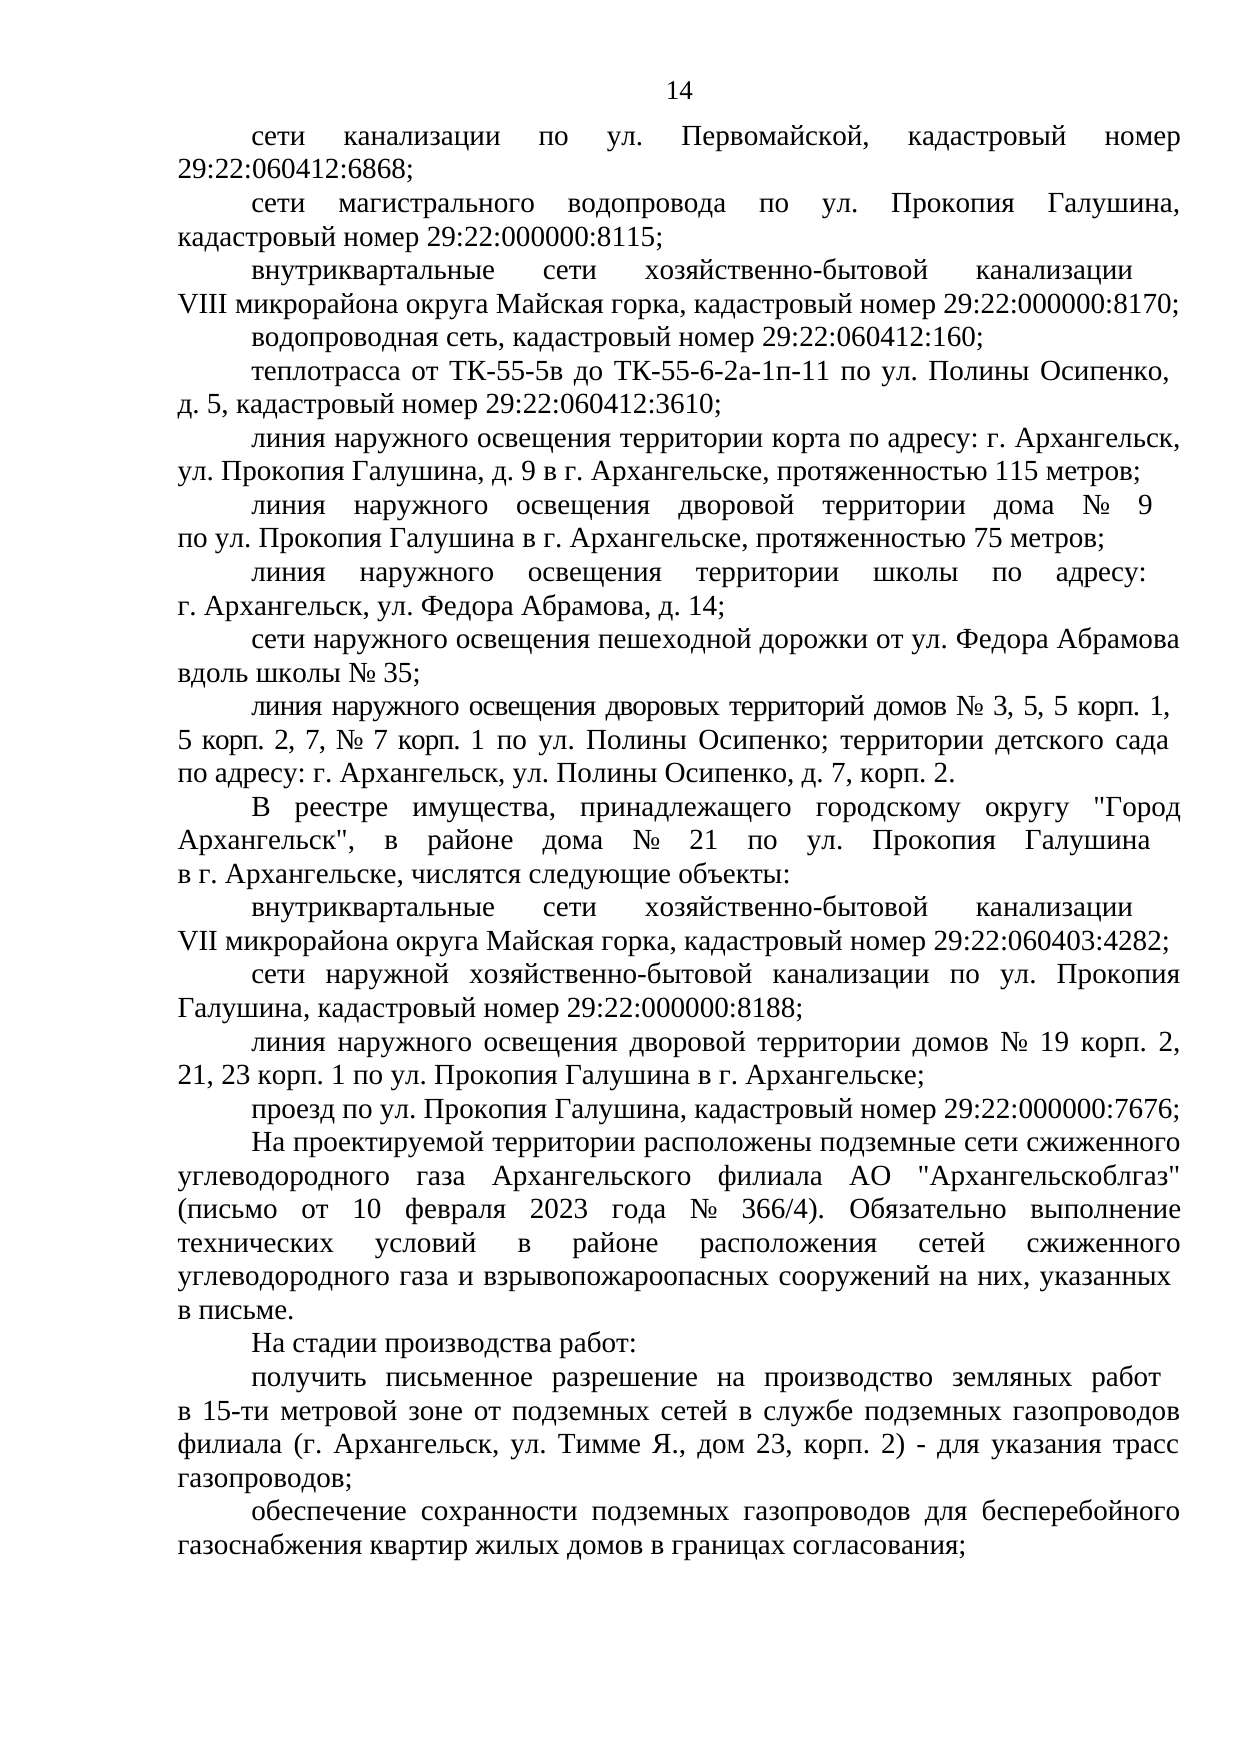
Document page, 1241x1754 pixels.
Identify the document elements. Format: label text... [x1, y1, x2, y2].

text сети канализации по ул. Первомайской, кадастровый номер 29:22:060412:6868; [177, 118, 1181, 185]
text внутриквартальные сети хозяйственно-бытовой канализации VIII микрорайона округа Майская горка, кадастровый номер 29:22:000000:8170; [177, 252, 1181, 319]
text проезд по ул. Прокопия Галушина, кадастровый номер 29:22:000000:7676; [177, 1091, 1181, 1124]
text линия наружного освещения территории корта по адресу: г. Архангельск, ул. Прокопия Галушина, д. 9 в г. Архангельске, протяженностью 115 метров; [177, 420, 1181, 487]
text линия наружного освещения дворовой территории дома № 9 по ул. Прокопия Галушина в г. Архангельске, протяженностью 75 метров; [177, 487, 1181, 554]
text В реестре имущества, принадлежащего городскому округу "Город Архангельск", в районе дома № 21 по ул. Прокопия Галушина в г. Архангельске, числятся следующие объекты: [177, 789, 1181, 889]
text теплотрасса от ТК-55-5в до ТК-55-6-2а-1п-11 по ул. Полины Осипенко, д. 5, кадастровый номер 29:22:060412:3610; [177, 353, 1181, 420]
text водопроводная сеть, кадастровый номер 29:22:060412:160; [177, 319, 1181, 353]
text линия наружного освещения территории школы по адресу: г. Архангельск, ул. Федора Абрамова, д. 14; [177, 554, 1181, 621]
text На стадии производства работ: [177, 1326, 1181, 1359]
text сети наружной хозяйственно-бытовой канализации по ул. Прокопия Галушина, кадастровый номер 29:22:000000:8188; [177, 957, 1181, 1024]
text обеспечение сохранности подземных газопроводов для бесперебойного газоснабжения квартир жилых домов в границах согласования; [177, 1493, 1181, 1560]
text линия наружного освещения дворовых территорий домов № 3, 5, 5 корп. 1, 5 корп. 2, 7, № 7 корп. 1 по ул. Полины Осипенко; территории детского сада по адресу: г. Архангельск, ул. Полины Осипенко, д. 7, корп. 2. [177, 688, 1181, 789]
text сети магистрального водопровода по ул. Прокопия Галушина, кадастровый номер 29:22:000000:8115; [177, 185, 1181, 252]
text линия наружного освещения дворовой территории домов № 19 корп. 2, 21, 23 корп. 1 по ул. Прокопия Галушина в г. Архангельске; [177, 1024, 1181, 1091]
text На проектируемой территории расположены подземные сети сжиженного углеводородного газа Архангельского филиала АО "Архангельскоблгаз" (письмо от 10 февраля 2023 года № 366/4). Обязательно выполнение технических условий в районе расположения сетей сжиженного углеводородного газа и взрывопожароопасных сооружений на них, указанных в письме. [177, 1124, 1181, 1326]
text сети наружного освещения пешеходной дорожки от ул. Федора Абрамова вдоль школы № 35; [177, 621, 1181, 688]
text получить письменное разрешение на производство земляных работ в 15-ти метровой зоне от подземных сетей в службе подземных газопроводов филиала (г. Архангельск, ул. Тимме Я., дом 23, корп. 2) - для указания трасс газопроводов; [177, 1359, 1181, 1493]
text внутриквартальные сети хозяйственно-бытовой канализации VII микрорайона округа Майская горка, кадастровый номер 29:22:060403:4282; [177, 889, 1181, 957]
